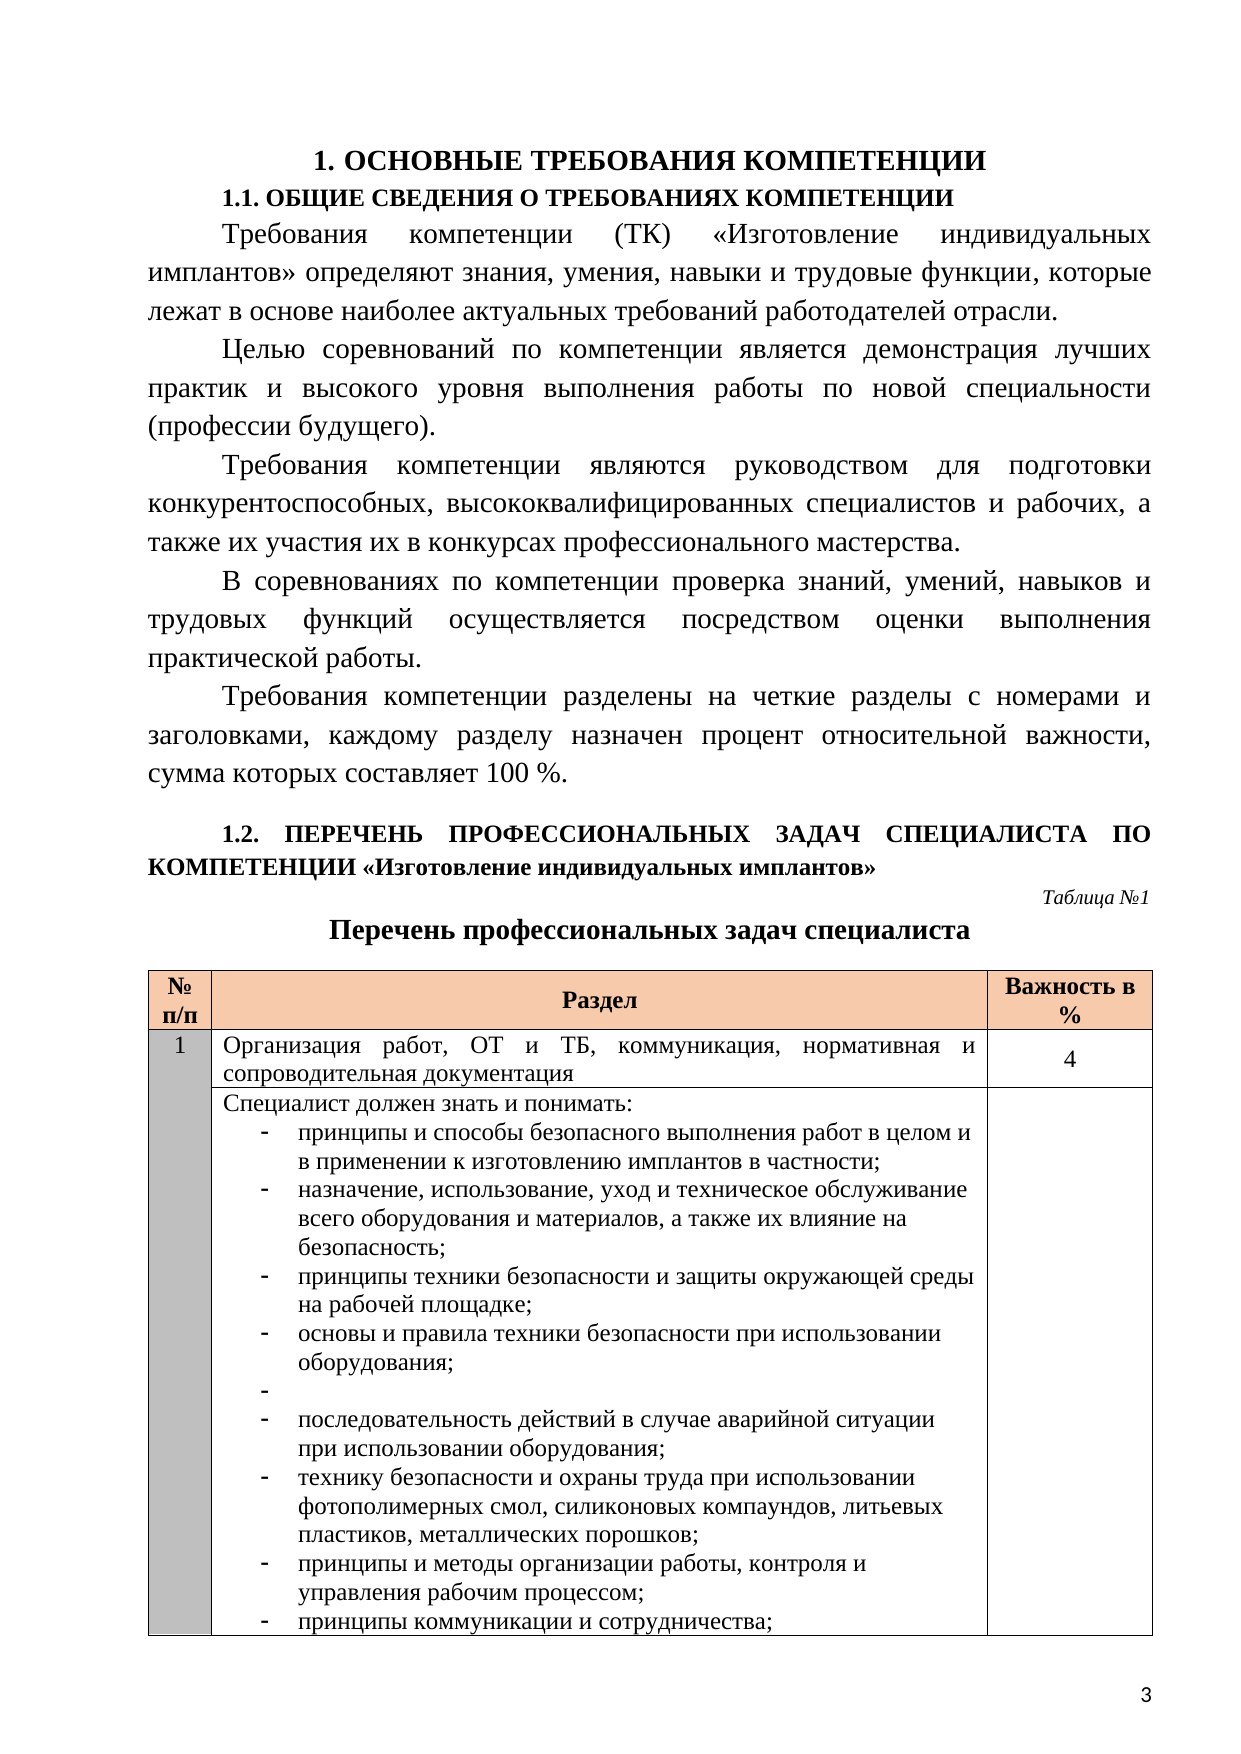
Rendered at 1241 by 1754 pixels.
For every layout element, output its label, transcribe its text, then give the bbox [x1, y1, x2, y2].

text Требования компетенции (ТК) «Изготовление индивидуальных имплантов» определяют знания, умения, навыки и трудовые функции, которые лежат в основе наиболее актуальных требований работодателей отрасли. [148, 216, 1152, 326]
table_cell 4 [988, 1030, 1152, 1087]
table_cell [212, 1088, 987, 1634]
text Целью соревнований по компетенции является демонстрация лучших практик и высокого уровня выполнения работы по новой специальности (профессии будущего). [148, 331, 1152, 442]
text В соревнованиях по компетенции проверка знаний, умений, навыков и трудовых функций осуществляется посредством оценки выполнения практической работы. [148, 563, 1152, 673]
table_header Важность в % [988, 971, 1152, 1029]
table_cell 1 [149, 1030, 211, 1634]
table_cell [988, 1088, 1152, 1634]
text Требования компетенции разделены на четкие разделы с номерами и заголовками, каждому разделу назначен процент относительной важности, сумма которых составляет 100 %. [148, 678, 1152, 789]
text Таблица №1 [148, 885, 1152, 909]
text 1. ОСНОВНЫЕ ТРЕБОВАНИЯ КОМПЕТЕНЦИИ [148, 143, 1152, 177]
subtitle 1.2. ПЕРЕЧЕНЬ ПРОФЕССИОНАЛЬНЫХ ЗАДАЧ СПЕЦИАЛИСТА ПО КОМПЕТЕНЦИИ «Изготовление индивидуальных имплантов» [148, 819, 1152, 881]
text Перечень профессиональных задач специалиста [148, 912, 1152, 946]
text 1.1. ОБЩИЕ СВЕДЕНИЯ О ТРЕБОВАНИЯХ КОМПЕТЕНЦИИ [148, 183, 1152, 211]
table_header Раздел [212, 971, 987, 1029]
table_cell Организация работ, ОТ и ТБ, коммуникация, нормативная и сопроводительная документация [212, 1030, 987, 1087]
text Требования компетенции являются руководством для подготовки конкурентоспособных, высококвалифицированных специалистов и рабочих, а также их участия их в конкурсах профессионального мастерства. [148, 447, 1152, 558]
table_header № п/п [149, 971, 211, 1029]
